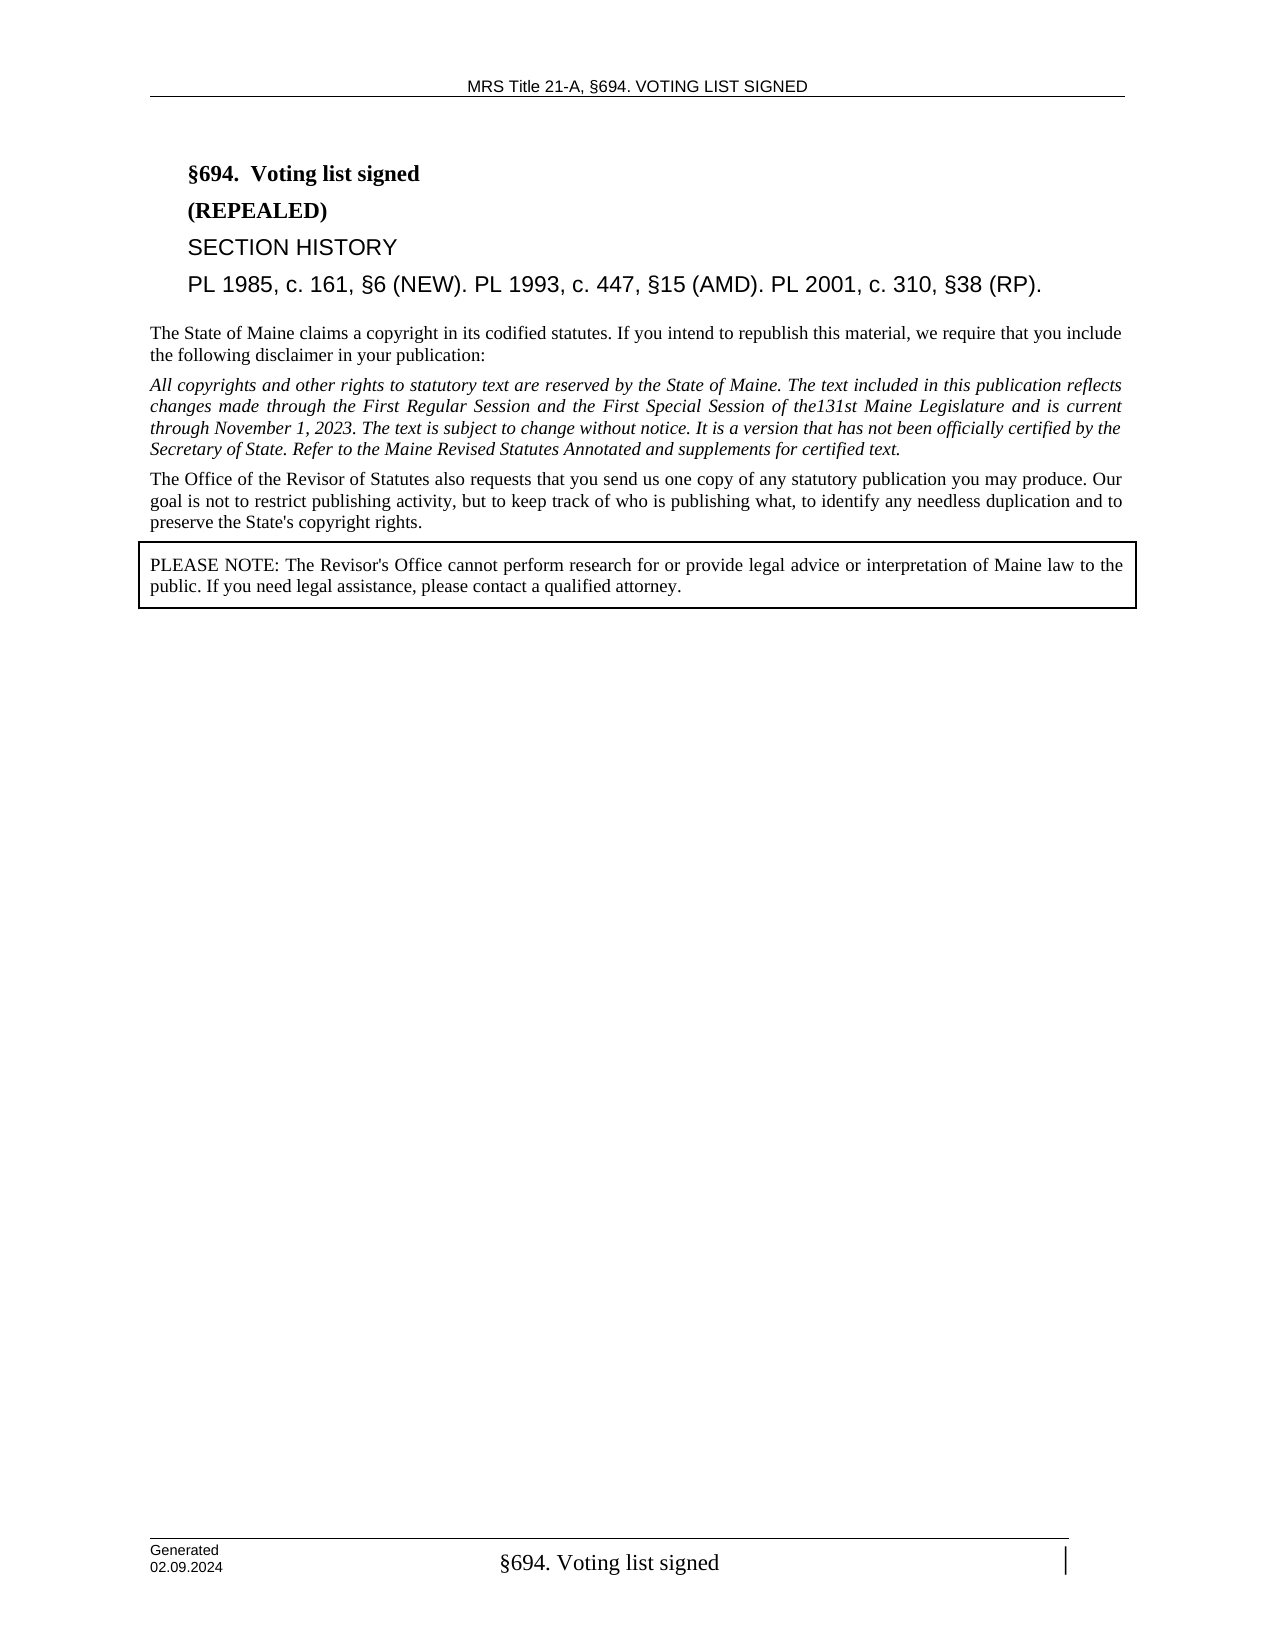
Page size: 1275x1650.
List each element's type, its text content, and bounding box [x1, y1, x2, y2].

text §694. Voting list signed [187, 160, 1125, 187]
text All copyrights and other rights to statutory text are reserved by the State of Maine. The text included in this publication reflects changes made through the First Regular Session and the First Special Session of the131st Maine Legislature and is current through November 1, 2023 . The text is subject to change without notice. It is a version that has not been officially certified by the Secretary of State. Refer to the Maine Revised Statutes Annotated and supplements for certified text. [150, 373, 1125, 460]
text PL 1985, c. 161, §6 (NEW). PL 1993, c. 447, §15 (AMD). PL 2001, c. 310, §38 (RP). [187, 271, 1125, 297]
text The State of Maine claims a copyright in its codified statutes. If you intend to republish this material, we require that you include the following disclaimer in your publication: [150, 322, 1125, 365]
text SECTION HISTORY [187, 234, 1125, 260]
text (REPEALED) [187, 197, 1125, 223]
text PLEASE NOTE: The Revisor's Office cannot perform research for or provide legal advice or interpretation of Maine law to the public. If you need legal assistance, please contact a qualified attorney. [140, 543, 1135, 607]
text The Office of the Revisor of Statutes also requests that you send us one copy of any statutory publication you may produce. Our goal is not to restrict publishing activity, but to keep track of who is publishing what, to identify any needless duplication and to preserve the State's copyright rights. [150, 468, 1125, 533]
